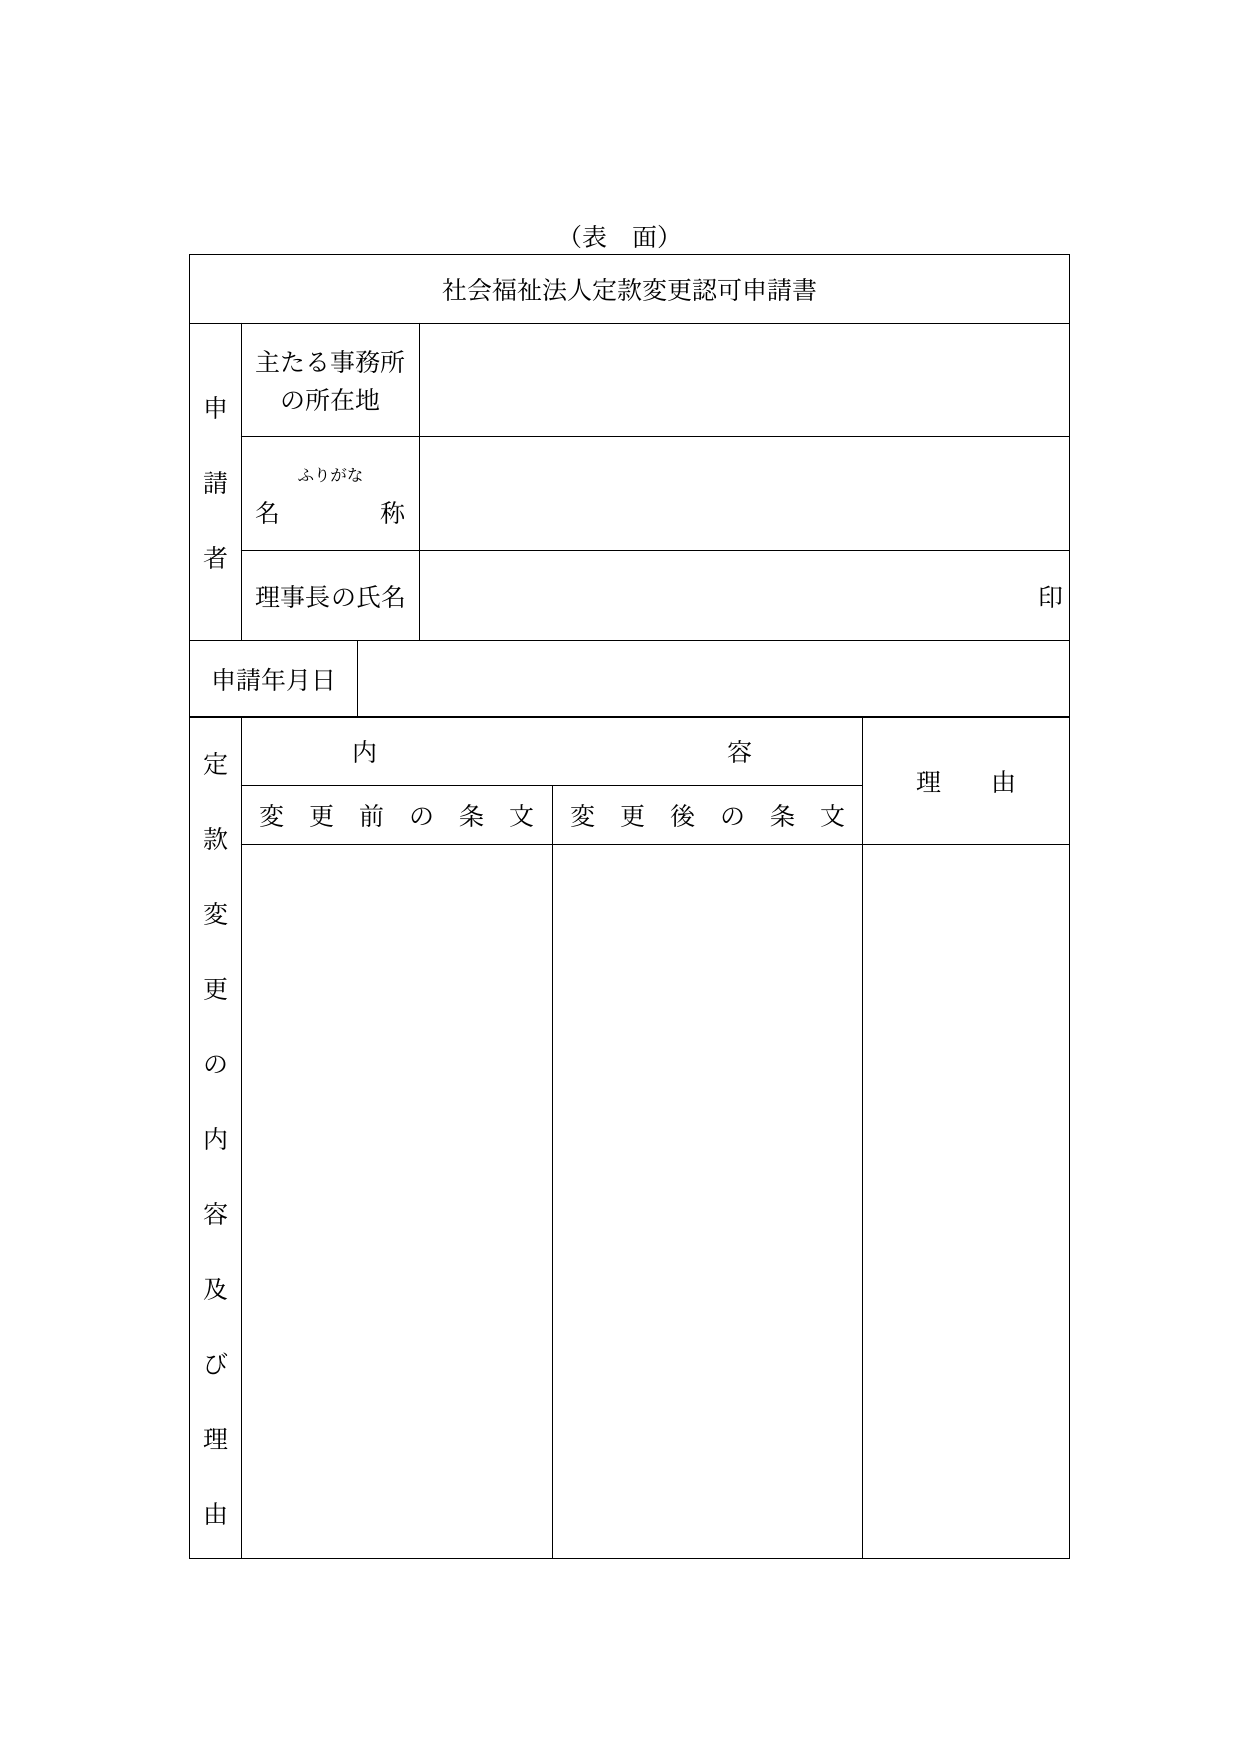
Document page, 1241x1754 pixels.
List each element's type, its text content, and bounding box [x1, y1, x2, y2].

table_cell 主たる事務所 の所在地 [242, 324, 419, 436]
table_cell 申請年月日 [190, 641, 357, 716]
table_cell [420, 437, 1069, 549]
table_cell 理 由 [863, 718, 1069, 844]
table_cell [358, 641, 1069, 716]
table_cell 変 更 前 の 条 文 [242, 786, 552, 844]
text （表 面） [177, 217, 1063, 254]
table_cell 申 請 者 [190, 324, 241, 640]
table_cell 理事長の氏名 [242, 551, 419, 640]
table_cell 印 [420, 551, 1069, 640]
table_cell 内 容 [242, 718, 862, 785]
table_cell 定 款 変 更 の 内 容 及 び 理 由 [190, 718, 241, 1557]
table_cell [553, 845, 862, 1557]
table_header 社会福祉法人定款変更認可申請書 [190, 255, 1069, 322]
table_cell [242, 845, 552, 1557]
table_cell 変 更 後 の 条 文 [553, 786, 862, 844]
table_cell [863, 845, 1069, 1557]
table_cell ふりがな 名 称 [242, 437, 419, 549]
table_cell [420, 324, 1069, 436]
